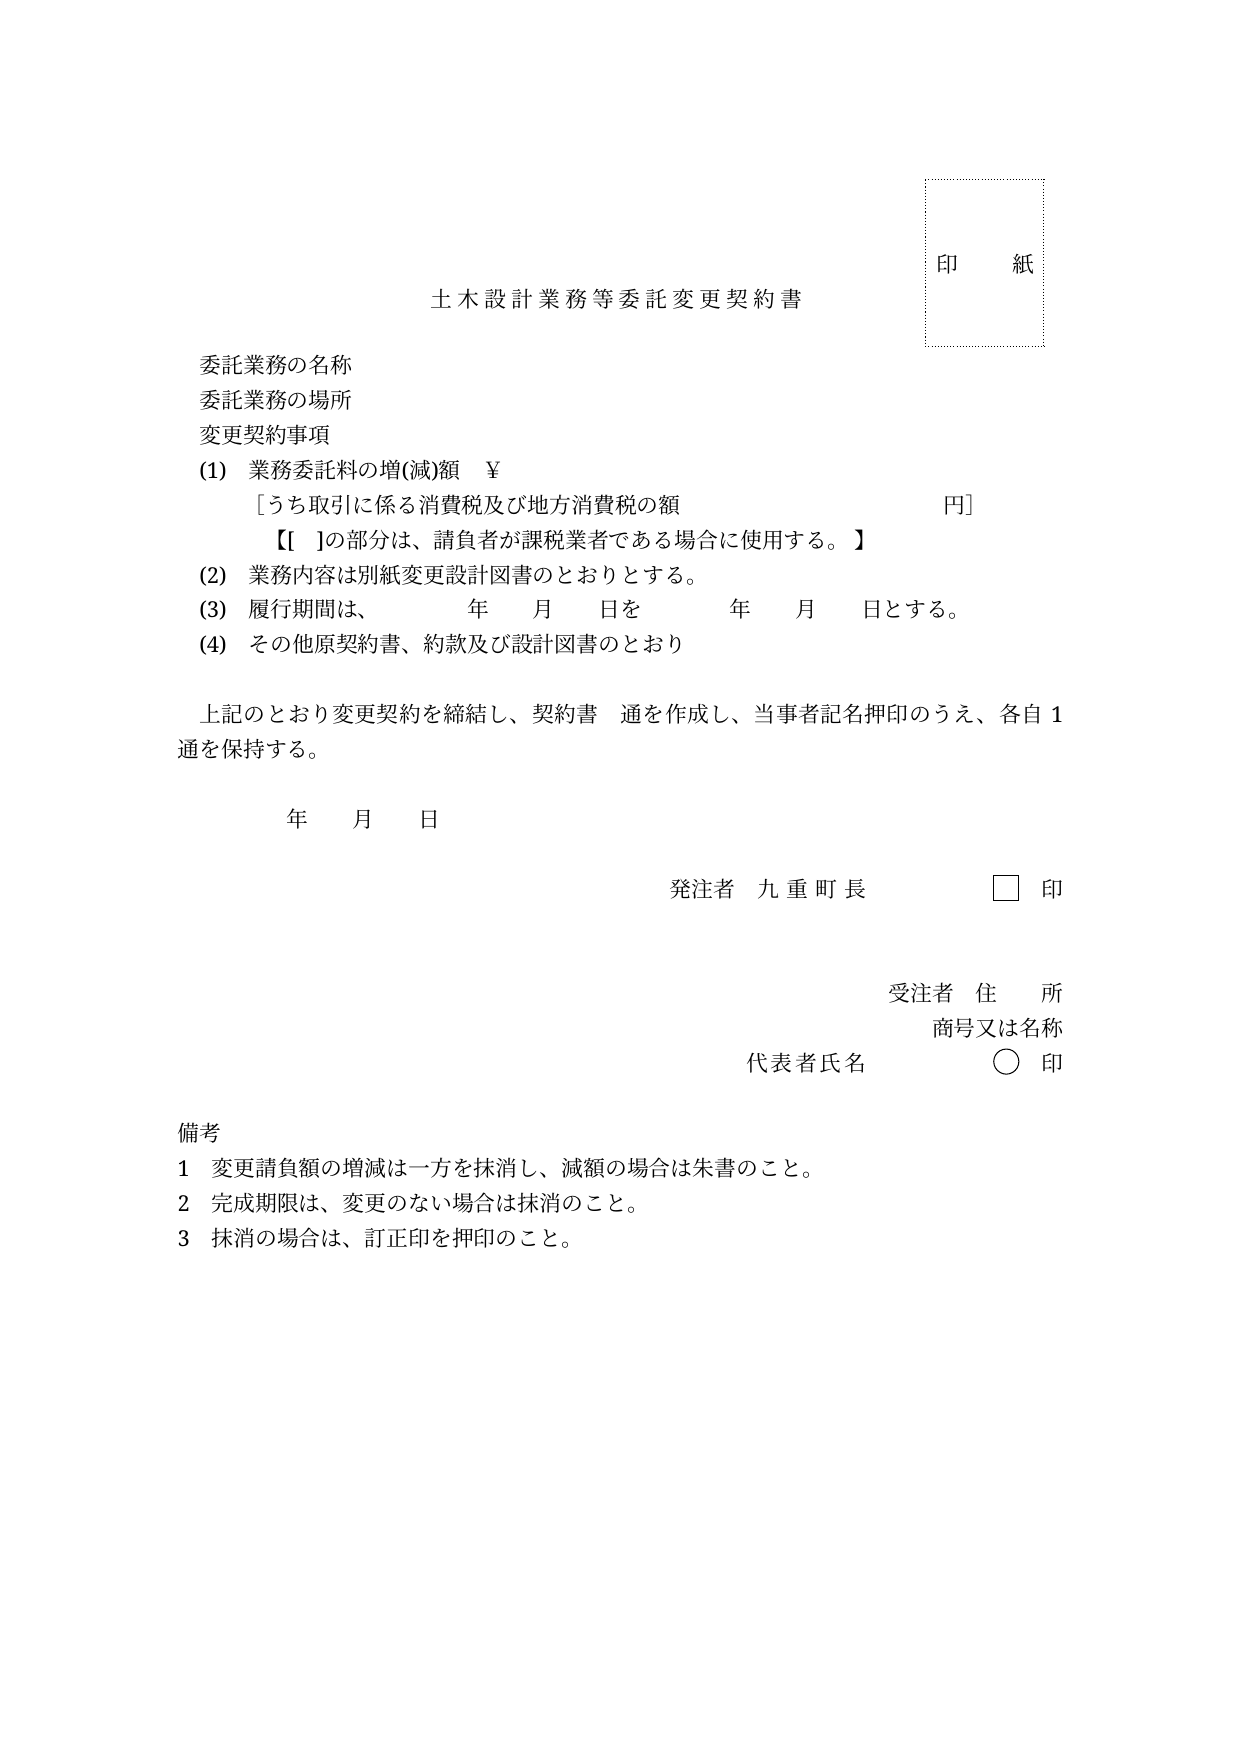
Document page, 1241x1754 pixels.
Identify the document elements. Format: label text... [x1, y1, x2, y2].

text 発注者 九重町長 印 [177, 870, 1063, 905]
text 2 完成期限は、変更のない場合は抹消のこと。 [177, 1184, 1063, 1219]
text 【[ ]の部分は、請負者が課税業者である場合に使用する。】 [177, 521, 1063, 556]
text 備考 [177, 1114, 1063, 1149]
text (4) その他原契約書、約款及び設計図書のとおり [177, 626, 1063, 661]
text (3) 履行期間は、 年 月 日を 年 月 日とする。 [177, 591, 1063, 626]
text 上記のとおり変更契約を締結し、契約書 通を作成し、当事者記名押印のうえ、各自1通を保持する。 [177, 696, 1063, 766]
text 商号又は名称 [177, 1010, 1063, 1045]
text 1 変更請負額の増減は一方を抹消し、減額の場合は朱書のこと。 [177, 1149, 1063, 1184]
text 委託業務の場所 [177, 382, 1063, 417]
text 年 月 日 [177, 800, 1063, 835]
text 受注者 住所 [177, 975, 1063, 1010]
text (1) 業務委託料の増(減)額 ￥ [177, 451, 1063, 486]
text 3 抹消の場合は、訂正印を押印のこと。 [177, 1219, 1063, 1254]
text 変更契約事項 [177, 417, 1063, 451]
text 委託業務の名称 [177, 347, 1063, 382]
text 代表者氏名 印 [177, 1045, 1063, 1079]
text (2) 業務内容は別紙変更設計図書のとおりとする。 [177, 556, 1063, 591]
text ［うち取引に係る消費税及び地方消費税の額 円］ [177, 486, 1063, 521]
table_header 土木設計業務等委託変更契約書 [188, 179, 926, 346]
table_header 印紙 [926, 179, 1044, 346]
